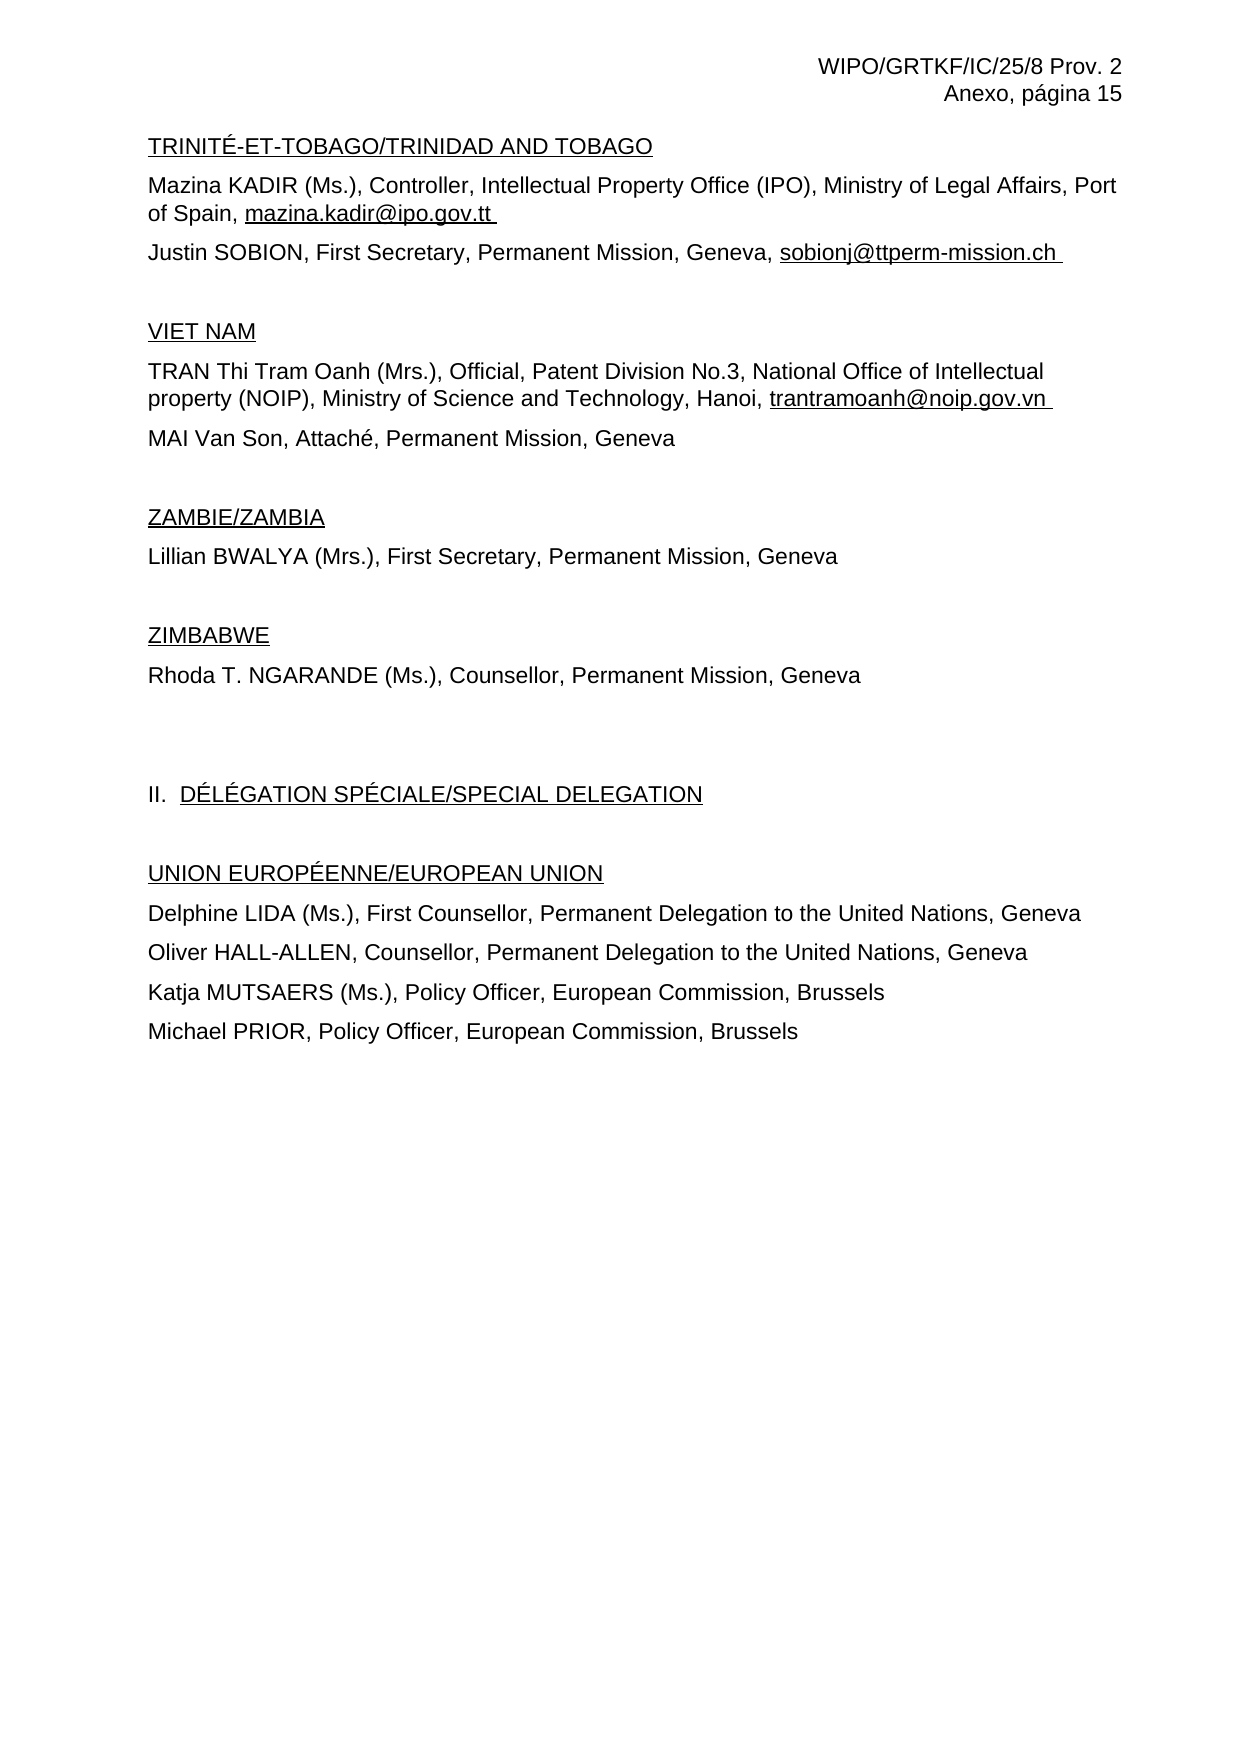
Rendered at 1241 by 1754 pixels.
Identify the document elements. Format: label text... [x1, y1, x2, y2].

text Delphine LIDA (Ms.), First Counsellor, Permanent Delegation to the United Nations, Geneva [148, 899, 1122, 926]
text Michael PRIOR, Policy Officer, European Commission, Brussels [148, 1018, 1122, 1045]
text Katja MUTSAERS (Ms.), Policy Officer, European Commission, Brussels [148, 978, 1122, 1005]
text MAI Van Son, Attaché, Permanent Mission, Geneva [148, 424, 1122, 451]
text TRAN Thi Tram Oanh (Mrs.), Official, Patent Division No.3, National Office of Intellectual property (NOIP), Ministry of Science and Technology, Hanoi, trantramoanh@noip.gov.vn [148, 357, 1122, 411]
text Rhoda T. NGARANDE (Ms.), Counsellor, Permanent Mission, Geneva [148, 661, 1122, 688]
text Oliver HALL-ALLEN, Counsellor, Permanent Delegation to the United Nations, Geneva [148, 938, 1122, 966]
text UNION EUROPÉENNE/EUROPEAN UNION [148, 859, 1122, 886]
text ZAMBIE/ZAMBIA [148, 503, 1122, 530]
text ZIMBABWE [148, 622, 1122, 649]
text TRINITÉ-ET-TOBAGO/TRINIDAD AND TOBAGO [148, 132, 1122, 159]
text II. DÉlÉgation SpÉciale/Special Delegation [148, 780, 1122, 807]
text VIET NAM [148, 318, 1122, 345]
text Justin SOBION, First Secretary, Permanent Mission, Geneva, sobionj@ttperm-mission.ch [148, 238, 1122, 266]
text Lillian BWALYA (Mrs.), First Secretary, Permanent Mission, Geneva [148, 543, 1122, 570]
text Mazina KADIR (Ms.), Controller, Intellectual Property Office (IPO), Ministry of Legal Affairs, Port of Spain, mazina.kadir@ipo.gov.tt [148, 172, 1122, 226]
